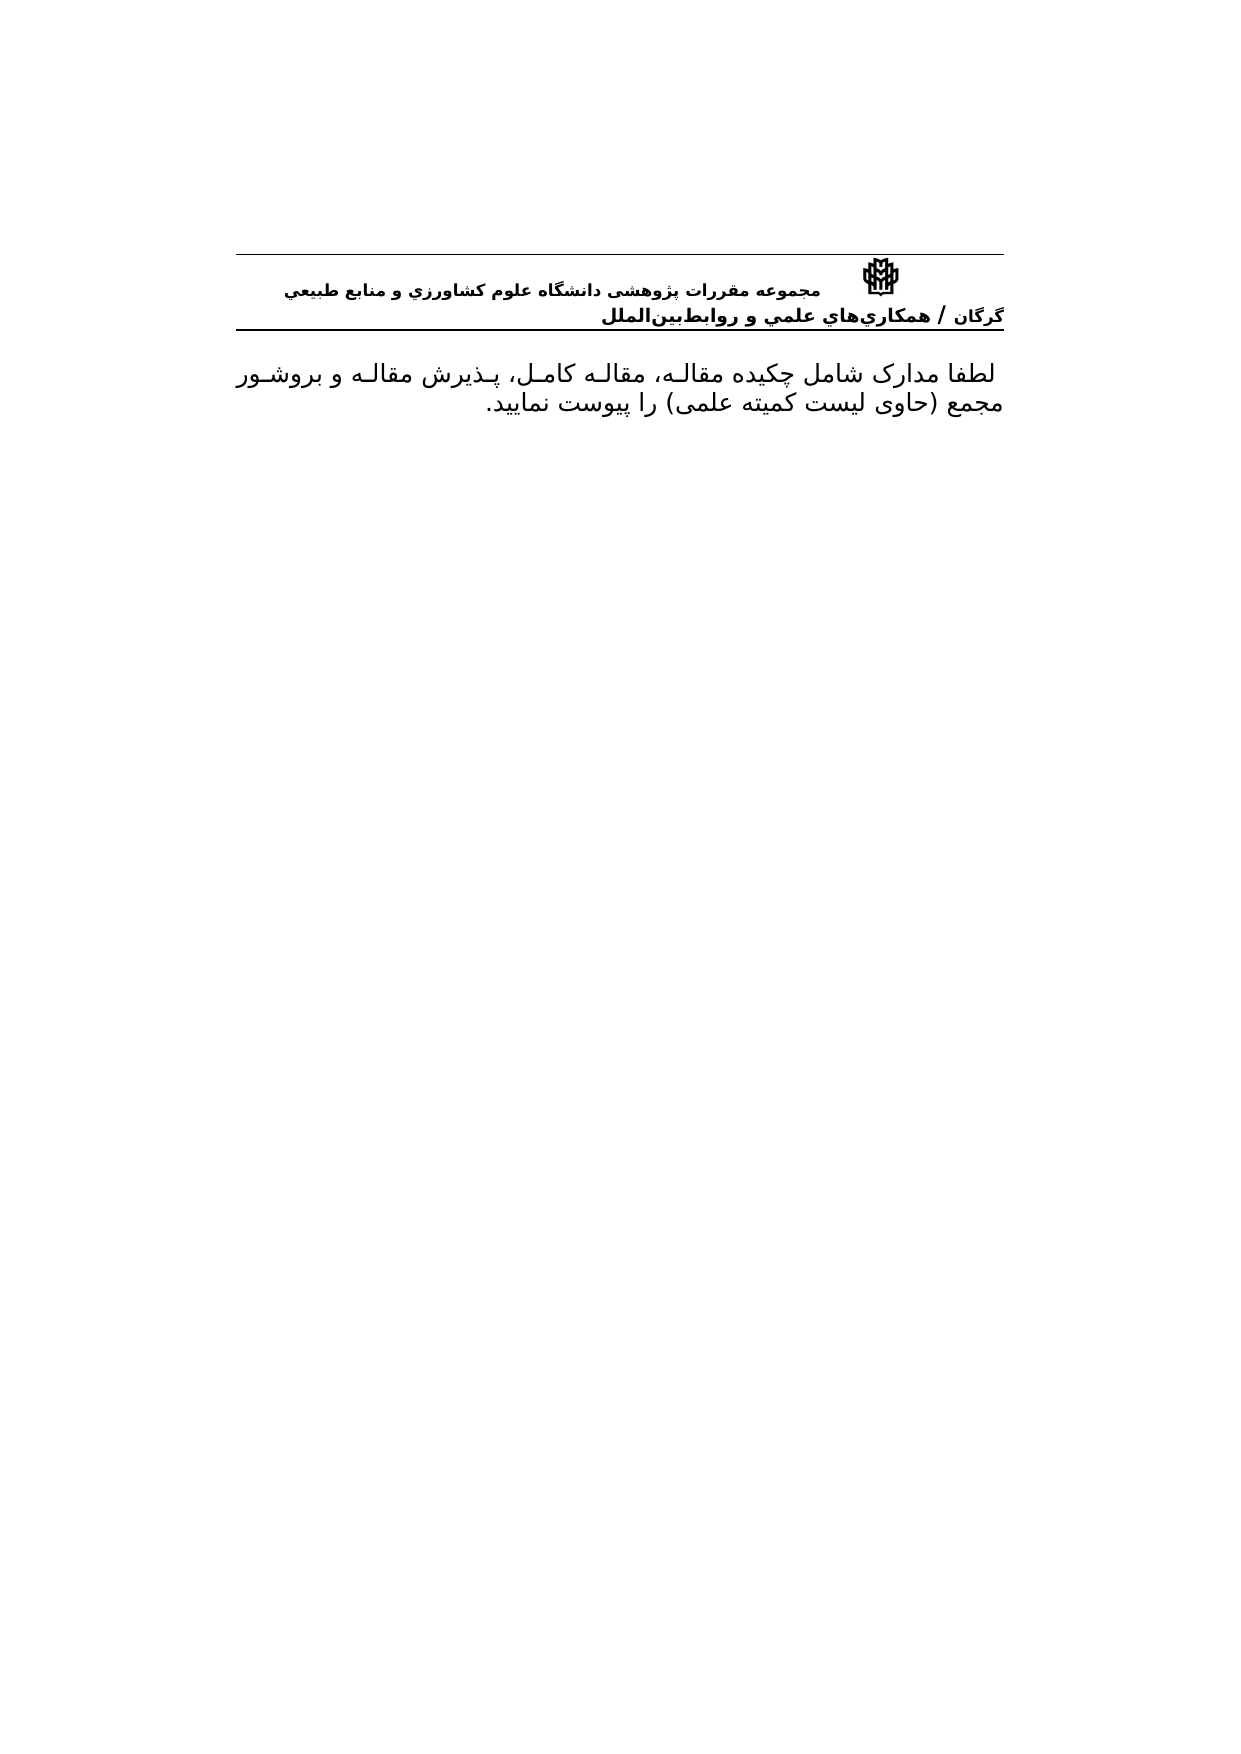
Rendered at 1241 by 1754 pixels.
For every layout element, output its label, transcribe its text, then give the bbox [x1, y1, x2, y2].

text لطفا مدارک شامل چکیده مقاله، مقاله کامل، پذیرش مقاله و بروشور مجمع (حاوی لیست کمیته علمی) را پیوست نمایید. [236, 359, 1004, 418]
picture [861, 257, 900, 297]
